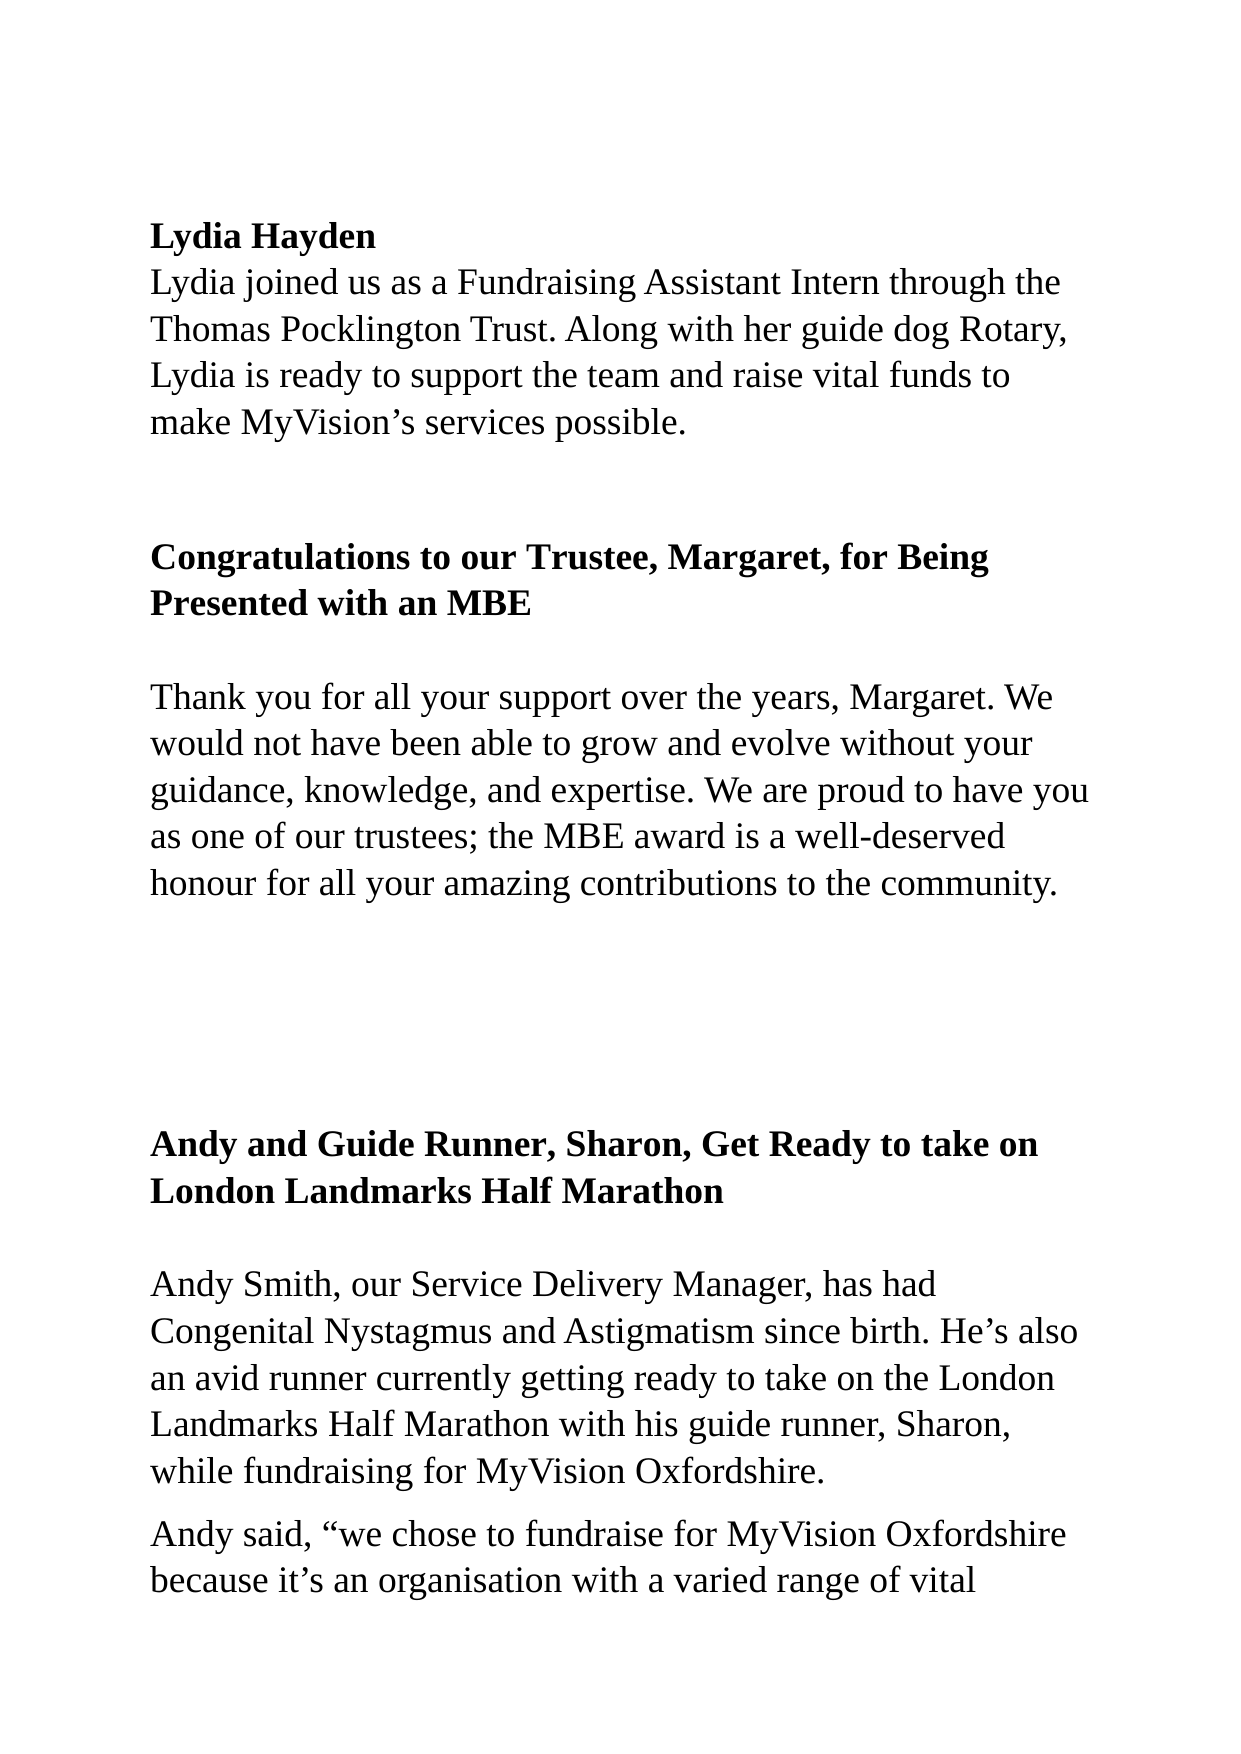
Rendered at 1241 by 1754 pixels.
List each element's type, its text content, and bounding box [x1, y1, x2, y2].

subtitle Lydia Hayden [150, 213, 1090, 256]
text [150, 1511, 1090, 1601]
subtitle Andy and Guide Runner, Sharon, Get Ready to take on London Landmarks Half Marathon [150, 1122, 1090, 1211]
text Thank you for all your support over the years, Margaret. We would not have been able to grow and evolve without your guidance, knowledge, and expertise. We are proud to have you as one of our trustees; the MBE award is a well-deserved honour for all your amazing contributions to the community. [150, 674, 1090, 904]
text Lydia joined us as a Fundraising Assistant Intern through the Thomas Pocklington Trust. Along with her guide dog Rotary, Lydia is ready to support the team and raise vital funds to make MyVision’s services possible. [150, 260, 1090, 443]
text Andy Smith, our Service Delivery Manager, has had Congenital Nystagmus and Astigmatism since birth. He’s also an avid runner currently getting ready to take on the London Landmarks Half Marathon with his guide runner, Sharon, while fundraising for MyVision Oxfordshire. [150, 1262, 1090, 1491]
subtitle Congratulations to our Trustee, Margaret, for Being Presented with an MBE [150, 534, 1090, 624]
